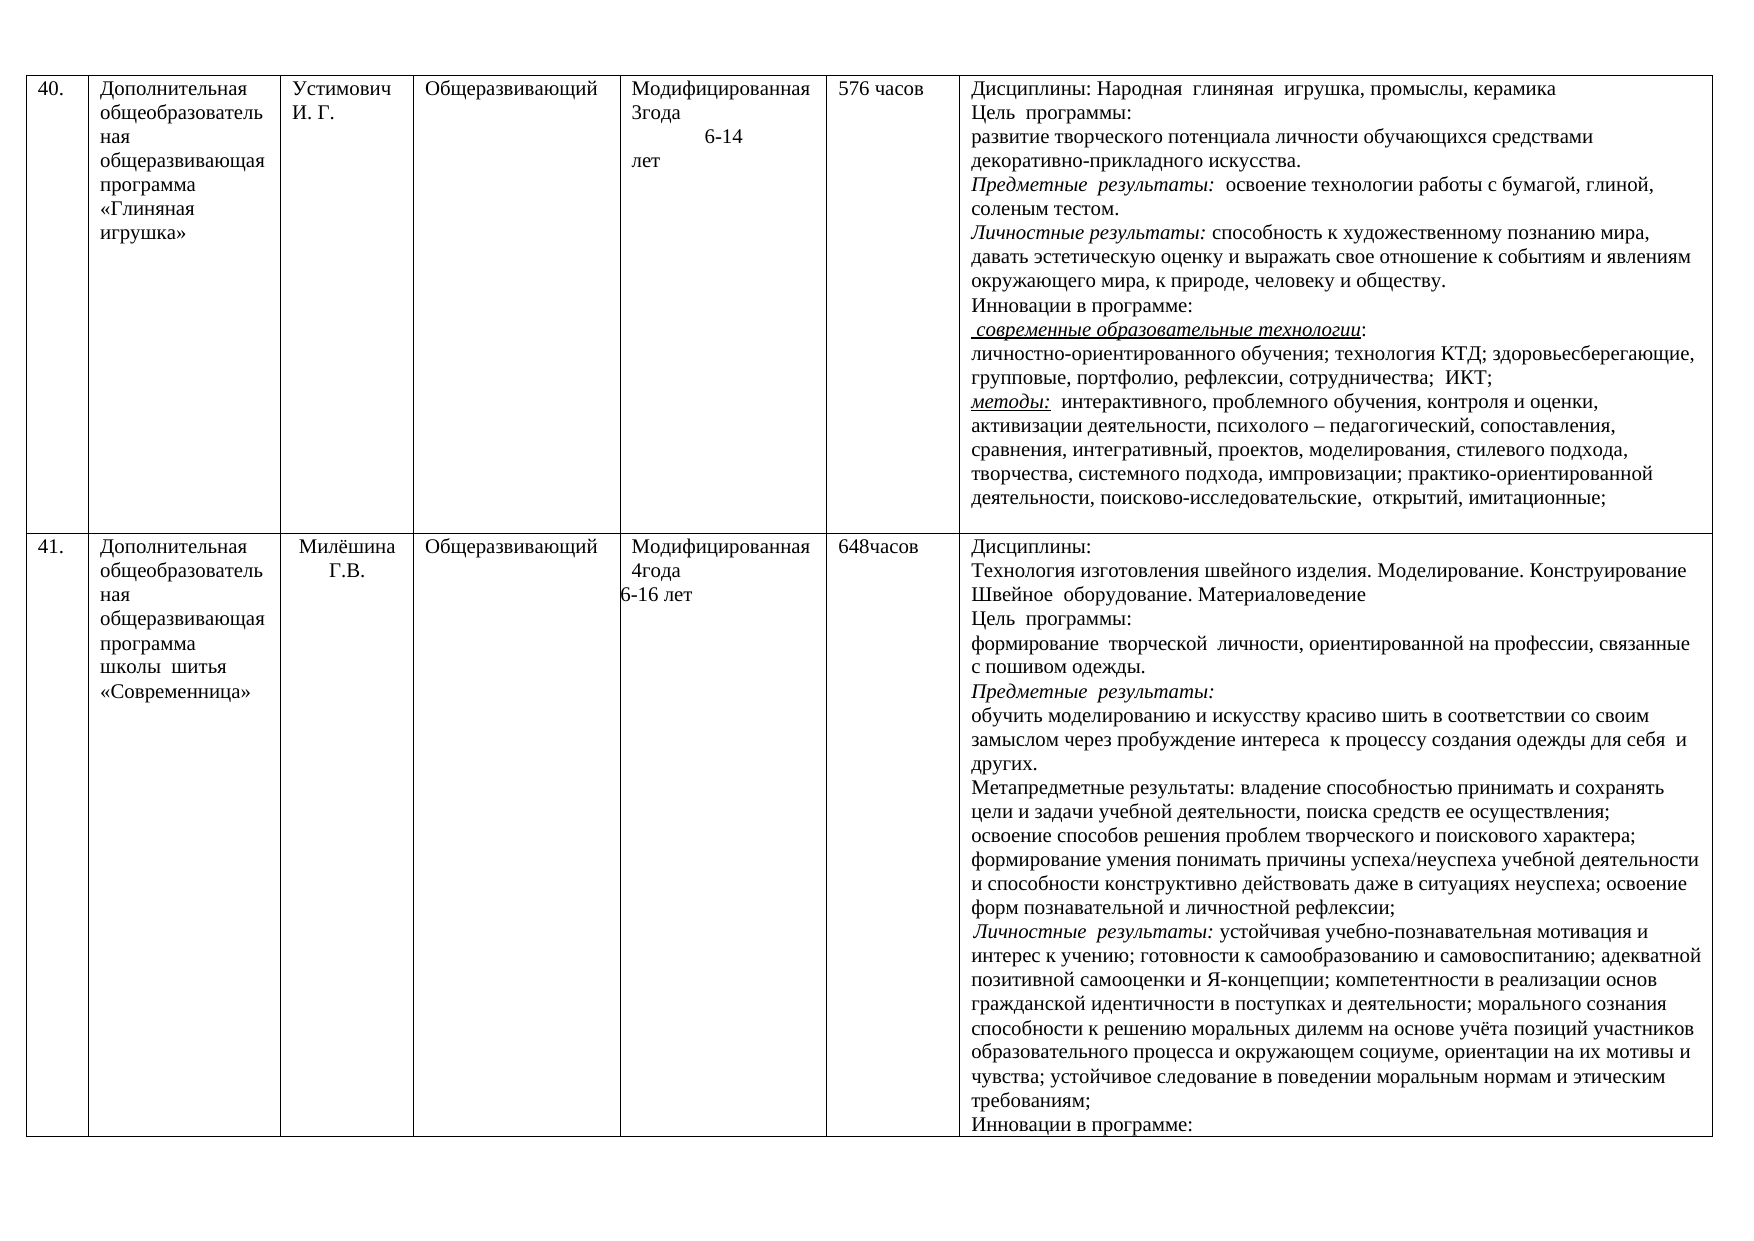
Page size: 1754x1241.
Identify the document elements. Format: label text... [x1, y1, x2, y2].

table_cell 576 часов [827, 76, 959, 533]
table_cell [89, 534, 280, 1136]
table_cell Общеразвивающий [414, 534, 620, 1136]
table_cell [960, 534, 1712, 1136]
table_cell Устимович И. Г. [281, 76, 413, 533]
table_cell Милёшина Г.В. [281, 534, 413, 1136]
table_cell Дисциплины: Народная глиняная игрушка, промыслы, керамика Цель программы: развитие творческого потенциала личности обучающихся средствами декоративно-прикладного искусства. Предметные результаты: освоение технологии работы с бумагой, глиной, соленым тестом. Личностные результаты: способность к художественному познанию мира, давать эстетическую оценку и выражать свое отношение к событиям и явлениям окружающего мира, к природе, человеку и обществу. Инновации в программе: современные образовательные технологии: личностно-ориентированного обучения; технология КТД; здоровьесберегающие, групповые, портфолио, рефлексии, сотрудничества; ИКТ; методы: интерактивного, проблемного обучения, контроля и оценки, активизации деятельности, психолого – педагогический, сопоставления, сравнения, интегративный, проектов, моделирования, стилевого подхода, творчества, системного подхода, импровизации; практико-ориентированной деятельности, поисково-исследовательские, открытий, имитационные; [960, 76, 1712, 533]
table_cell 648часов [827, 534, 959, 1136]
table_cell [27, 76, 88, 533]
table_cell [621, 534, 826, 1136]
table_cell Дополнительная общеобразовательная общеразвивающая программа «Глиняная игрушка» [89, 76, 280, 533]
table_cell Общеразвивающий [414, 76, 620, 533]
table_cell Модифицированная 3года 6-14 лет [621, 76, 826, 533]
table_cell [27, 534, 88, 1136]
